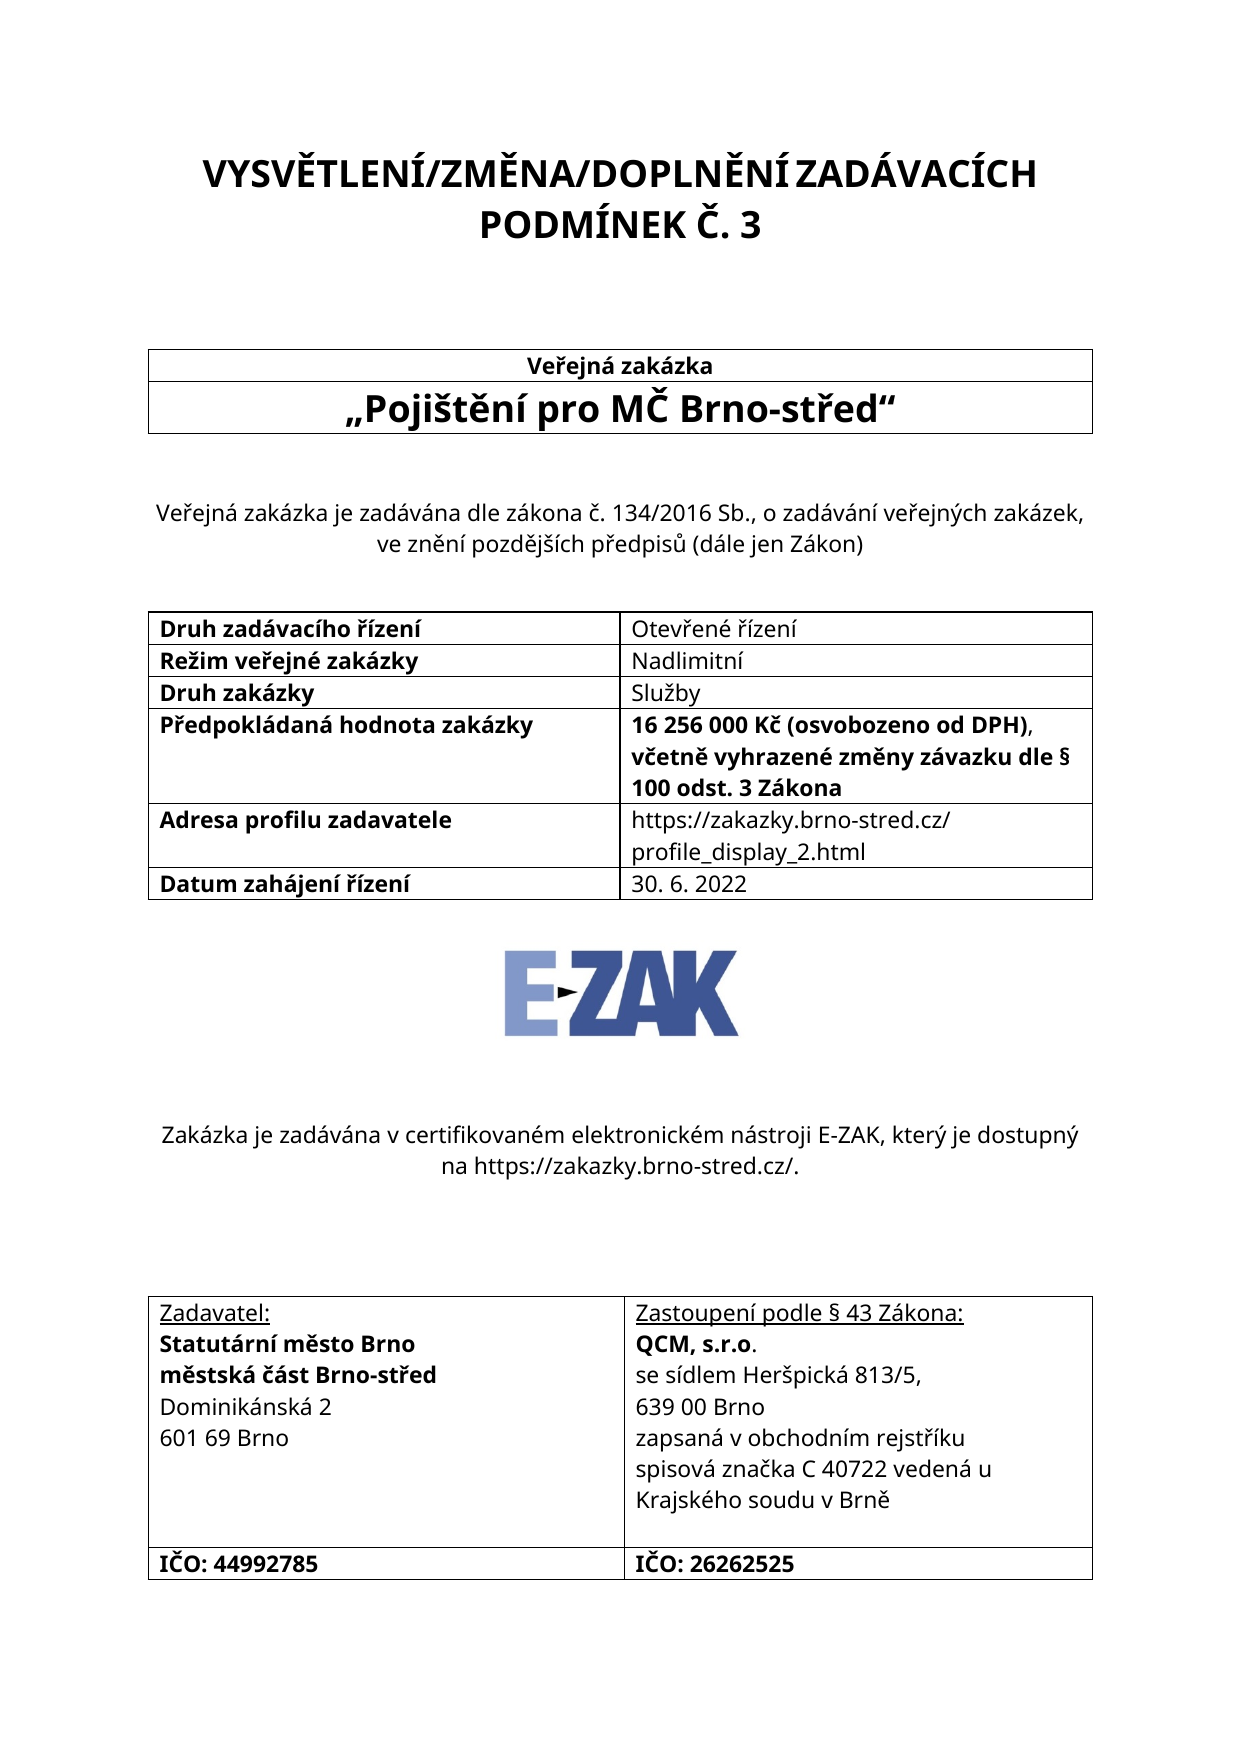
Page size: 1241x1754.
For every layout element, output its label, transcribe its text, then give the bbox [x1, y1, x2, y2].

table_cell Služby [621, 677, 1092, 708]
table_cell Předpokládaná hodnota zakázky [149, 709, 619, 803]
picture [495, 940, 746, 1048]
table_header Druh zadávacího řízení [149, 613, 619, 644]
table_cell „Pojištění pro MČ Brno-střed“ [149, 382, 1092, 433]
table_cell 16 256 000 Kč (osvobozeno od DPH), včetně vyhrazené změny závazku dle § 100 odst. 3 Zákona [621, 709, 1092, 803]
table_cell Režim veřejné zakázky [149, 645, 619, 676]
table_header Veřejná zakázka [149, 350, 1092, 381]
table_cell IČO: 26262525 [625, 1548, 1092, 1579]
table_cell Datum zahájení řízení [149, 868, 619, 899]
table_header Zadavatel: Statutární město Brno městská část Brno-střed Dominikánská 2 601 69 Brno [149, 1297, 624, 1547]
table_header Otevřené řízení [621, 613, 1092, 644]
text Veřejná zakázka je zadávána dle zákona č. 134/2016 Sb., o zadávání veřejných zakázek, ve znění pozdějších předpisů (dále jen Zákon) [148, 497, 1093, 559]
table_cell IČO: 44992785 [149, 1548, 624, 1579]
table_cell Nadlimitní [621, 645, 1092, 676]
text Zakázka je zadávána v certifikovaném elektronickém nástroji E-ZAK, který je dostupný na https://zakazky.brno-stred.cz/. [148, 1119, 1093, 1181]
table_cell Adresa profilu zadavatele [149, 804, 619, 867]
table_cell Druh zakázky [149, 677, 619, 708]
text VYSVĚTLENÍ/ZMĚNA/DOPLNĚNÍ ZADÁVACÍCH PODMÍNEK Č. 3 [148, 148, 1093, 250]
table_header Zastoupení podle § 43 Zákona: QCM, s.r.o. se sídlem Heršpická 813/5, 639 00 Brno zapsaná v obchodním rejstříku spisová značka C 40722 vedená u Krajského soudu v Brně [625, 1297, 1092, 1547]
table_cell https://zakazky.brno-stred.cz/profile_display_2.html [621, 804, 1092, 867]
table_cell 30. 6. 2022 [621, 868, 1092, 899]
